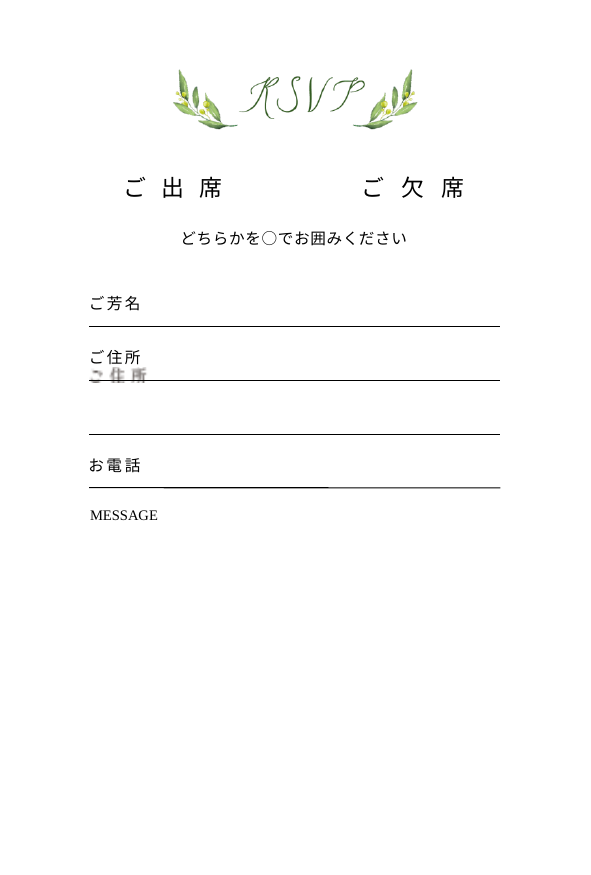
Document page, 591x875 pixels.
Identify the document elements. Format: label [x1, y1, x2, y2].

picture [27, 15, 563, 171]
